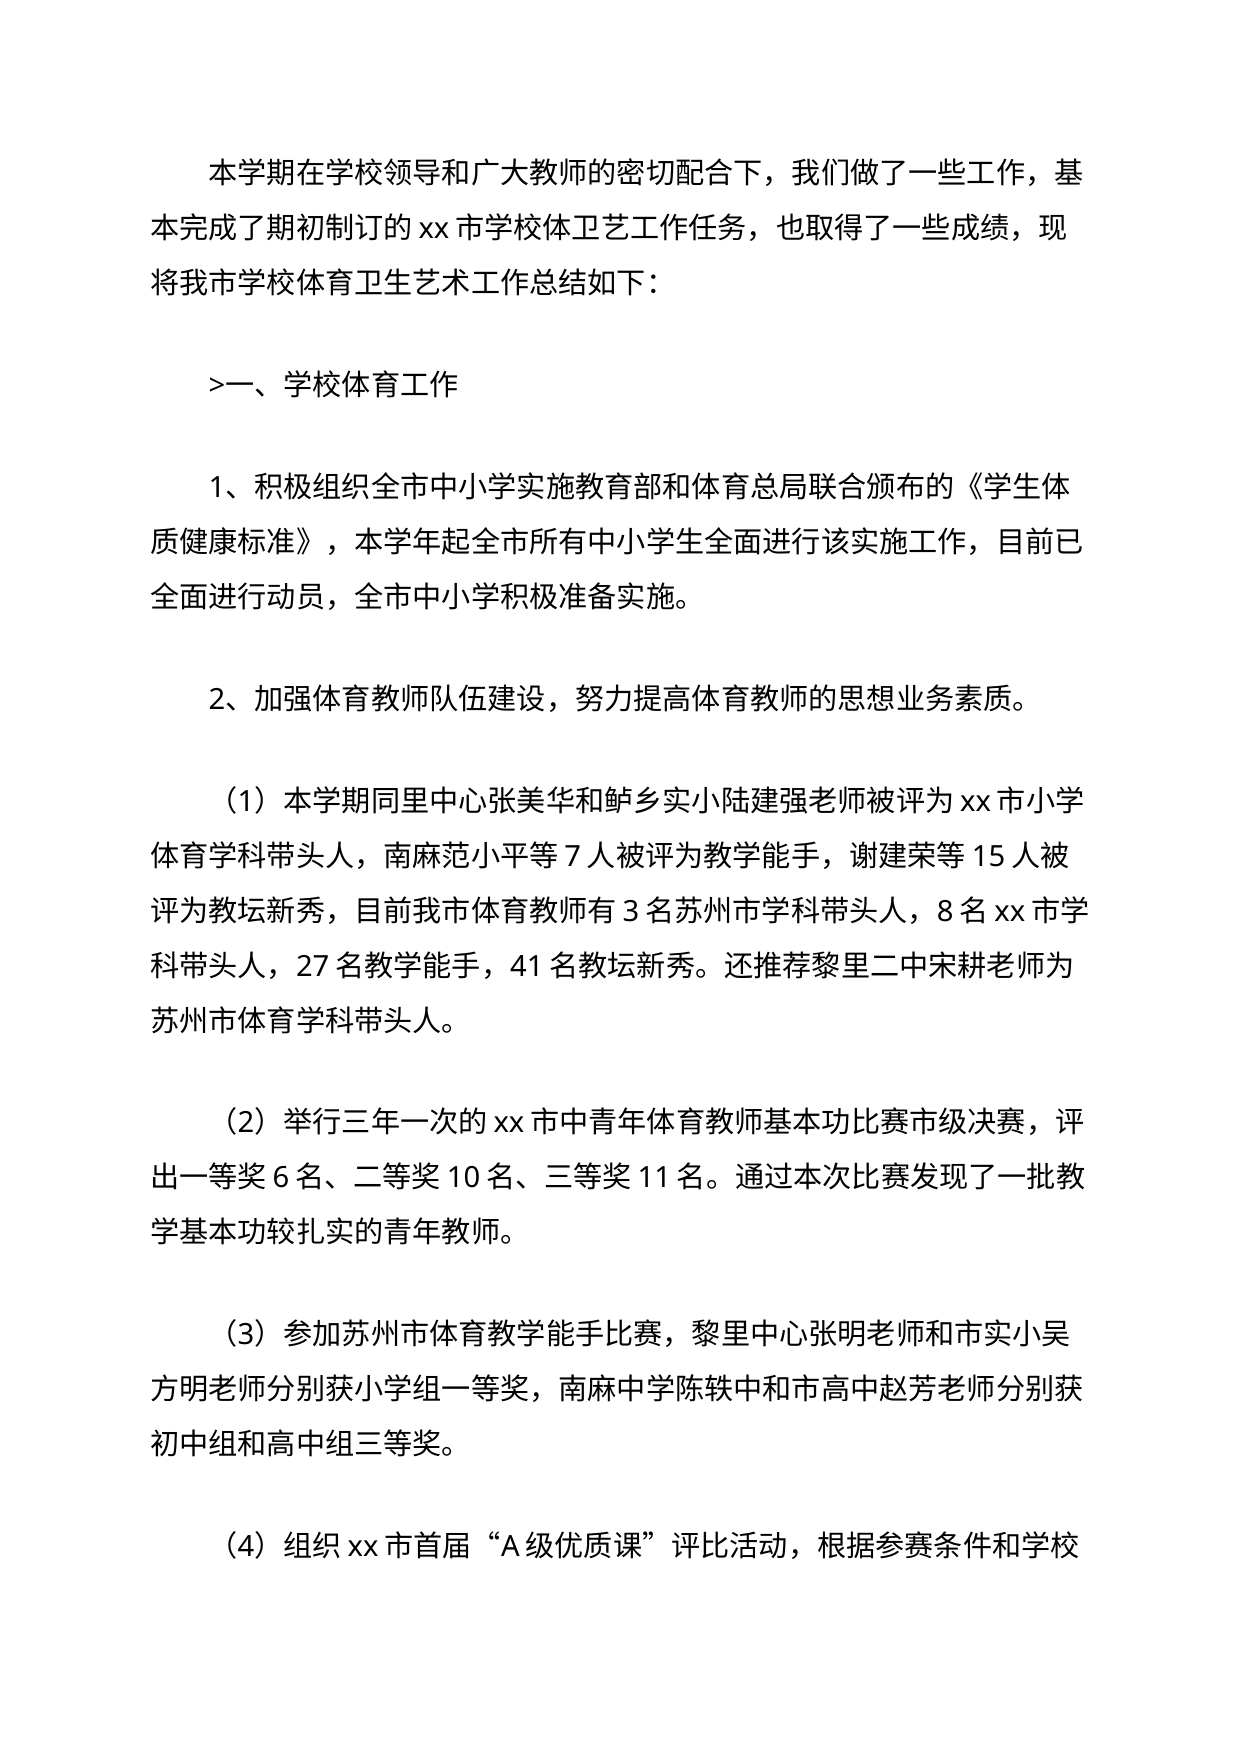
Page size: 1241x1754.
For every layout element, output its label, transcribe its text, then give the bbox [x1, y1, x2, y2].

text （3）参加苏州市体育教学能手比赛，黎里中心张明老师和市实小吴方明老师分别获小学组一等奖，南麻中学陈轶中和市高中赵芳老师分别获初中组和高中组三等奖。 [150, 1311, 1090, 1463]
text （2）举行三年一次的xx市中青年体育教师基本功比赛市级决赛，评出一等奖6名、二等奖10名、三等奖11名。通过本次比赛发现了一批教学基本功较扎实的青年教师。 [150, 1099, 1090, 1251]
text 本学期在学校领导和广大教师的密切配合下，我们做了一些工作，基本完成了期初制订的xx市学校体卫艺工作任务，也取得了一些成绩，现将我市学校体育卫生艺术工作总结如下： [150, 150, 1090, 302]
text 2、加强体育教师队伍建设，努力提高体育教师的思想业务素质。 [150, 675, 1090, 718]
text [150, 1522, 1090, 1565]
text 1、积极组织全市中小学实施教育部和体育总局联合颁布的《学生体质健康标准》，本学年起全市所有中小学生全面进行该实施工作，目前已全面进行动员，全市中小学积极准备实施。 [150, 464, 1090, 616]
text （1）本学期同里中心张美华和鲈乡实小陆建强老师被评为xx市小学体育学科带头人，南麻范小平等7人被评为教学能手，谢建荣等15人被评为教坛新秀，目前我市体育教师有3名苏州市学科带头人，8名xx市学科带头人，27名教学能手，41名教坛新秀。还推荐黎里二中宋耕老师为苏州市体育学科带头人。 [150, 777, 1090, 1039]
text >一、学校体育工作 [150, 362, 1090, 404]
